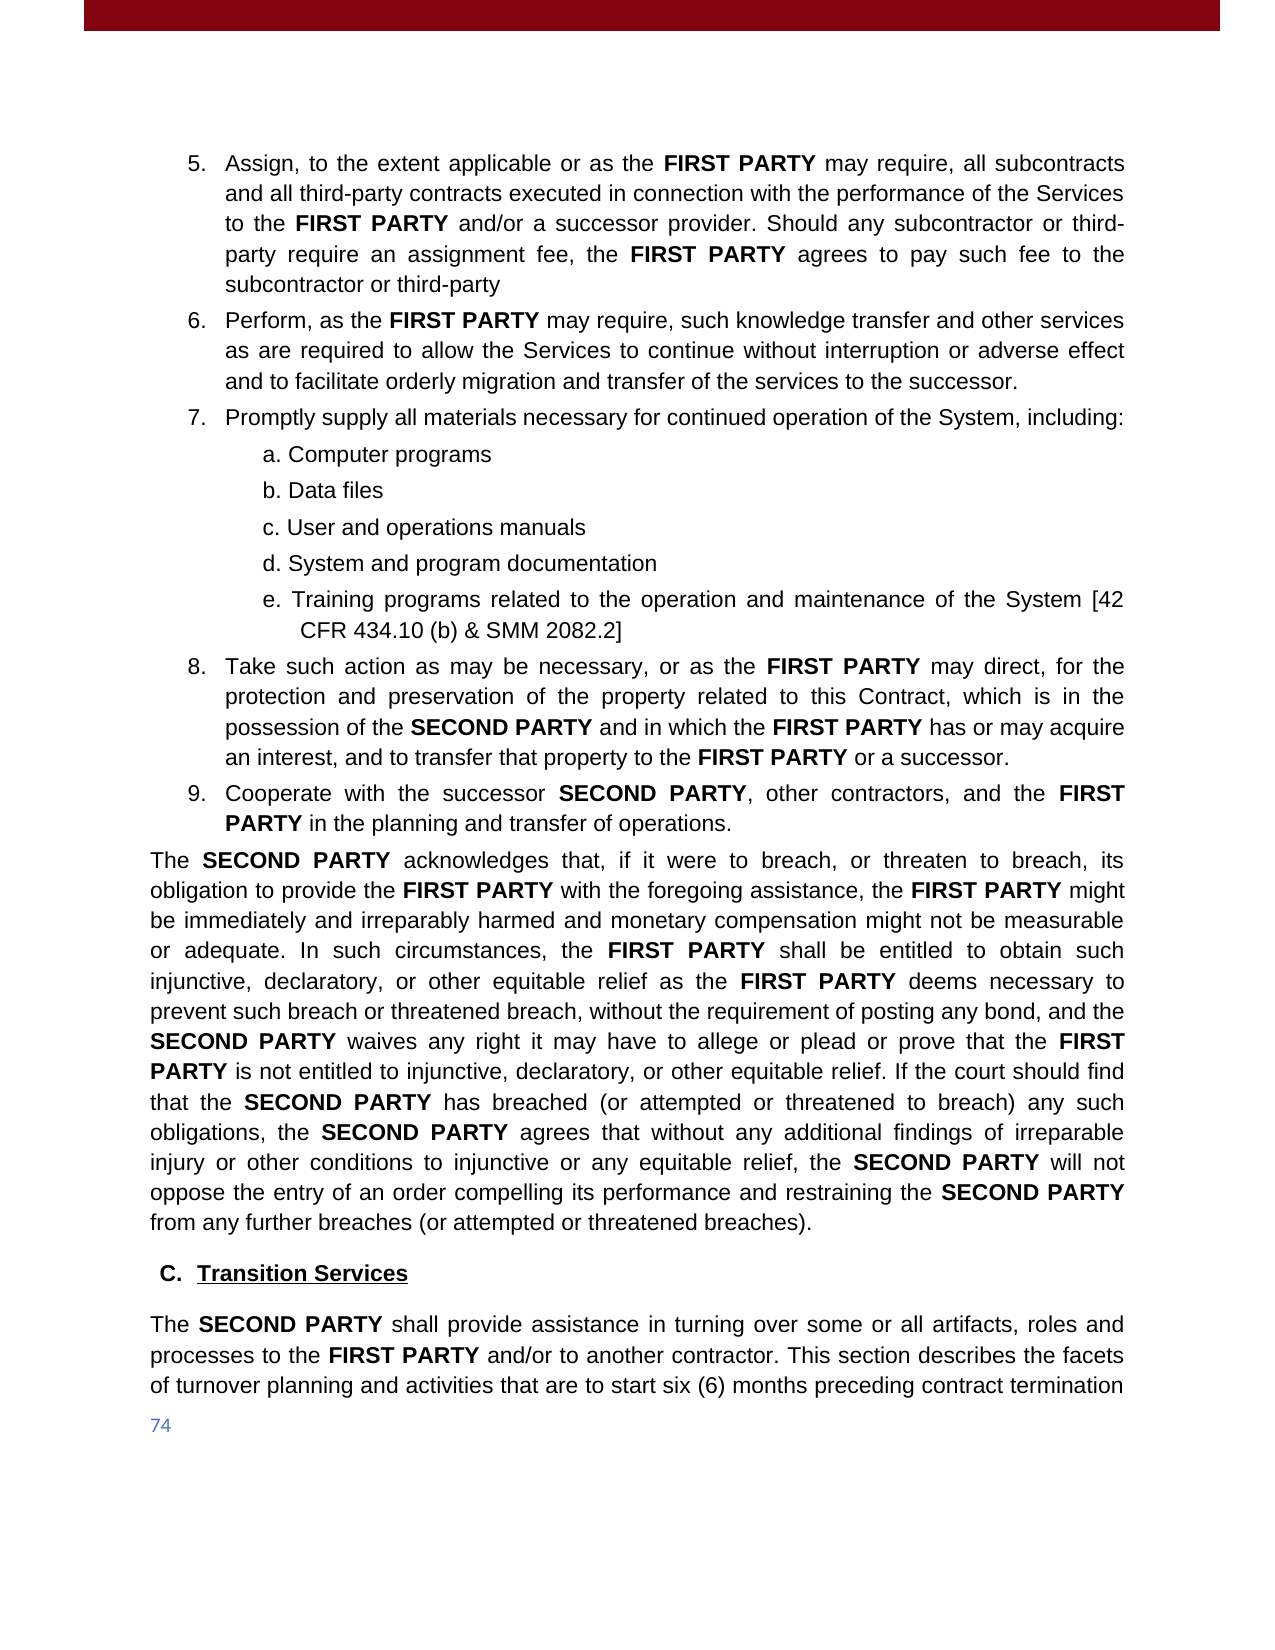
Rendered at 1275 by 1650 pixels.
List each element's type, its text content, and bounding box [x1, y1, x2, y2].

text c. User and operations manuals [262, 513, 1125, 540]
text b. Data files [262, 477, 1125, 503]
text e. Training programs related to the operation and maintenance of the System [42 CFR 434.10 (b) & SMM 2082.2] [262, 586, 1125, 643]
text a. Computer programs [262, 441, 1125, 467]
text The SECOND PARTY acknowledges that, if it were to breach, or threaten to breach, its obligation to provide the FIRST PARTY with the foregoing assistance, the FIRST PARTY might be immediately and irreparably harmed and monetary compensation might not be measurable or adequate. In such circumstances, the FIRST PARTY shall be entitled to obtain such injunctive, declaratory, or other equitable relief as the FIRST PARTY deems necessary to prevent such breach or threatened breach, without the requirement of posting any bond, and the SECOND PARTY waives any right it may have to allege or plead or prove that the FIRST PARTY is not entitled to injunctive, declaratory, or other equitable relief. If the court should find that the SECOND PARTY has breached (or attempted or threatened to breach) any such obligations, the SECOND PARTY agrees that without any additional findings of irreparable injury or other conditions to injunctive or any equitable relief, the SECOND PARTY will not oppose the entry of an order compelling its performance and restraining the SECOND PARTY from any further breaches (or attempted or threatened breaches). [150, 847, 1125, 1236]
list Cooperate with the successor SECOND PARTY, other contractors, and the FIRST PARTY in the planning and transfer of operations. [187, 780, 1125, 837]
list Perform, as the FIRST PARTY may require, such knowledge transfer and other services as are required to allow the Services to continue without interruption or adverse effect and to facilitate orderly migration and transfer of the services to the successor. [187, 307, 1125, 394]
list Promptly supply all materials necessary for continued operation of the System, including: [187, 404, 1125, 431]
list Take such action as may be necessary, or as the FIRST PARTY may direct, for the protection and preservation of the property related to this Contract, which is in the possession of the SECOND PARTY and in which the FIRST PARTY has or may acquire an interest, and to transfer that property to the FIRST PARTY or a successor. [187, 653, 1125, 770]
list Transition Services [159, 1260, 1114, 1287]
text d. System and program documentation [262, 550, 1125, 576]
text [150, 1311, 1125, 1398]
list Assign, to the extent applicable or as the FIRST PARTY may require, all subcontracts and all third-party contracts executed in connection with the performance of the Services to the FIRST PARTY and/or a successor provider. Should any subcontractor or third-party require an assignment fee, the FIRST PARTY agrees to pay such fee to the subcontractor or third-party [187, 150, 1125, 297]
